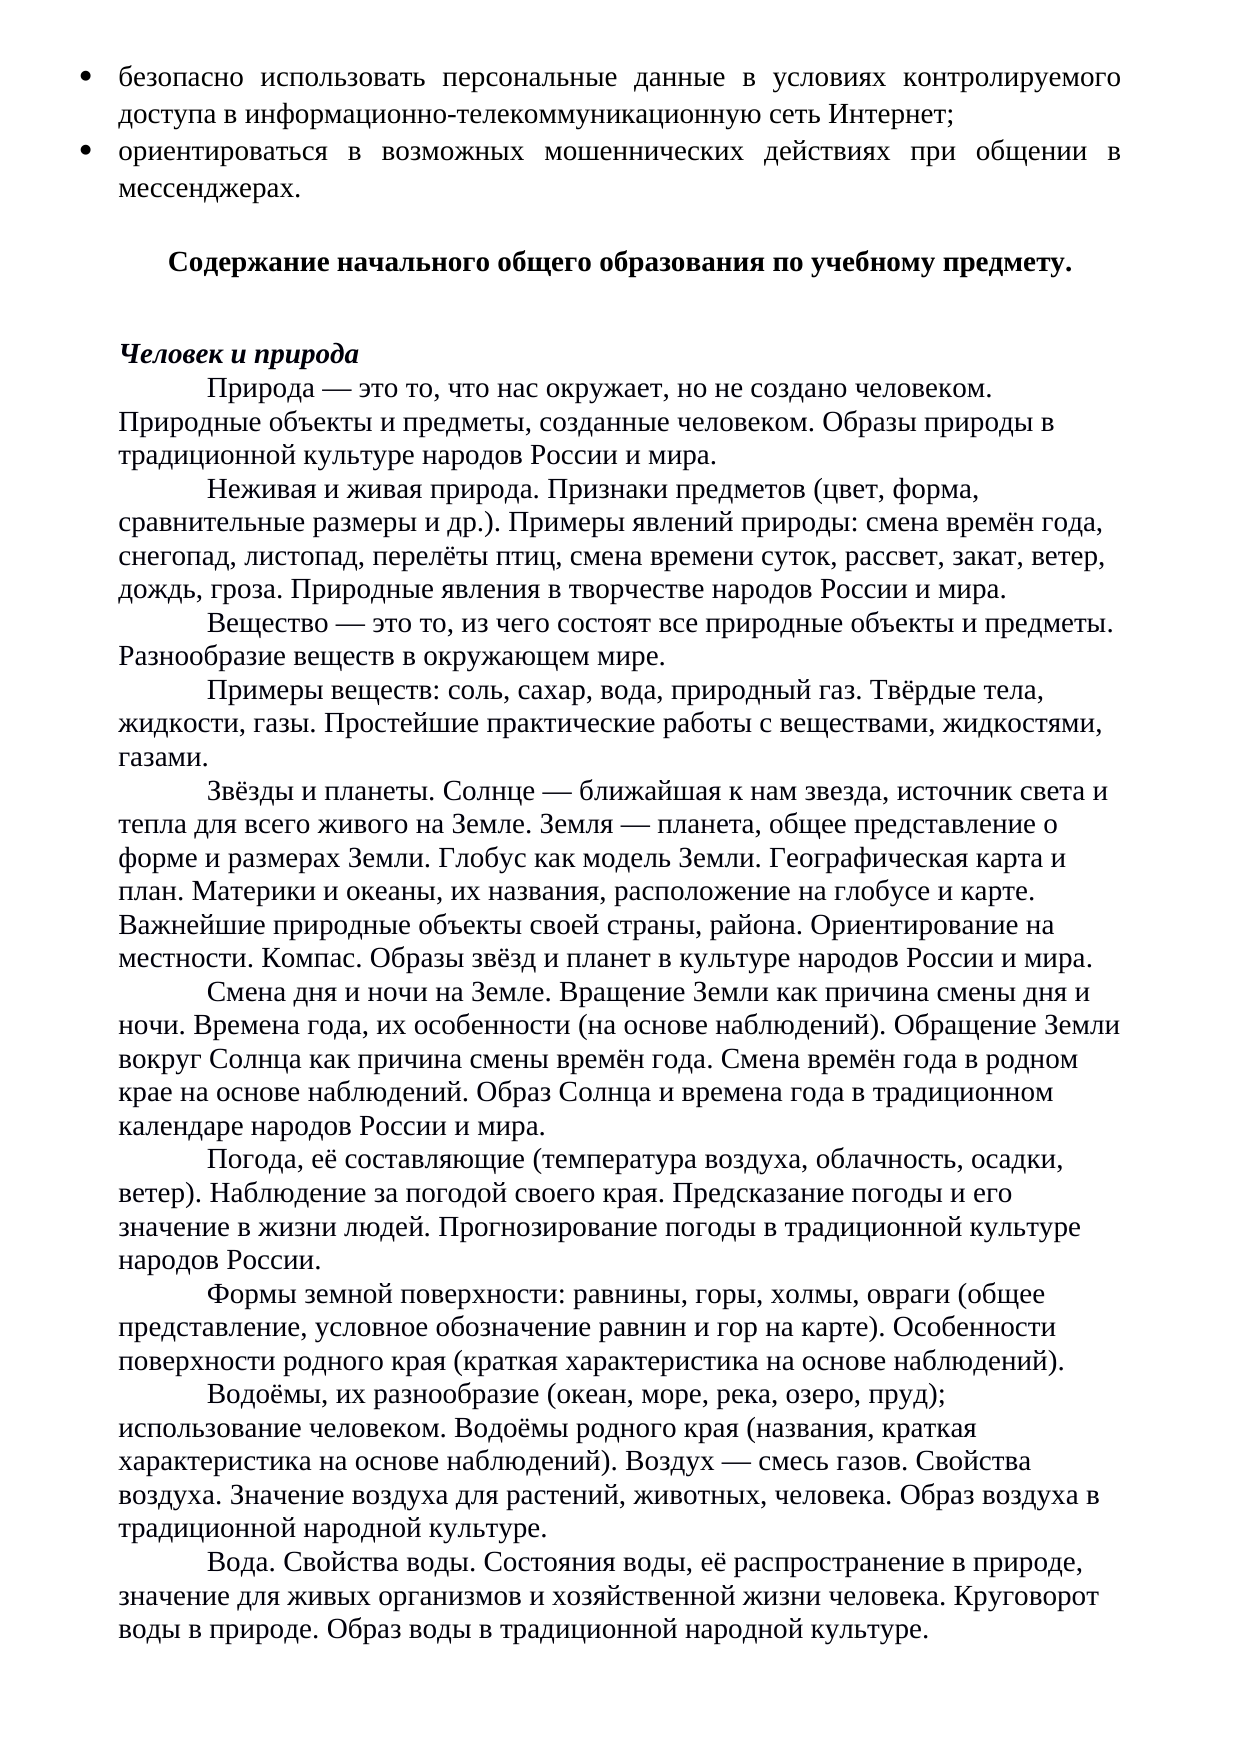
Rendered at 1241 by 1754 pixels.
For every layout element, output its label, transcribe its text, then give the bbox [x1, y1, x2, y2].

list ориентироваться в возможных мошеннических действиях при общении в мессенджерах. [81, 133, 1122, 203]
text Природа — это то, что нас окружает, но не создано человеком. Природные объекты и предметы, созданные человеком. Образы природы в традиционной культуре народов России и мира. [118, 370, 1122, 471]
text Человек и природа [118, 337, 1122, 370]
text Вещество — это то, из чего состоят все природные объекты и предметы. Разнообразие веществ в окружающем мире. [118, 605, 1122, 672]
text Звёзды и планеты. Солнце — ближайшая к нам звезда, источник света и тепла для всего живого на Земле. Земля — планета, общее представление о форме и размерах Земли. Глобус как модель Земли. Географическая карта и план. Материки и океаны, их названия, расположение на глобусе и карте. Важнейшие природные объекты своей страны, района. Ориентирование на местности. Компас. Образы звёзд и планет в культуре народов России и мира. [118, 773, 1122, 974]
text Примеры веществ: соль, сахар, вода, природный газ. Твёрдые тела, жидкости, газы. Простейшие практические работы с веществами, жидкостями, газами. [118, 672, 1122, 773]
text Водоёмы, их разнообразие (океан, море, река, озеро, пруд); использование человеком. Водоёмы родного края (названия, краткая характеристика на основе наблюдений). Воздух — смесь газов. Свойства воздуха. Значение воздуха для растений, животных, человека. Образ воздуха в традиционной народной культуре. [118, 1376, 1122, 1544]
text Погода, её составляющие (температура воздуха, облачность, осадки, ветер). Наблюдение за погодой своего края. Предсказание погоды и его значение в жизни людей. Прогнозирование погоды в традиционной культуре народов России. [118, 1142, 1122, 1276]
text Вода. Свойства воды. Состояния воды, её распространение в природе, значение для живых организмов и хозяйственной жизни человека. Круговорот воды в природе. Образ воды в традиционной народной культуре. [118, 1544, 1122, 1645]
text Смена дня и ночи на Земле. Вращение Земли как причина смены дня и ночи. Времена года, их особенности (на основе наблюдений). Обращение Земли вокруг Солнца как причина смены времён года. Смена времён года в родном крае на основе наблюдений. Образ Солнца и времена года в традиционном календаре народов России и мира. [118, 974, 1122, 1142]
list безопасно использовать персональные данные в условиях контролируемого доступа в информационно-телекоммуникационную сеть Интернет; [81, 59, 1122, 129]
text Неживая и живая природа. Признаки предметов (цвет, форма, сравнительные размеры и др.). Примеры явлений природы: смена времён года, снегопад, листопад, перелёты птиц, смена времени суток, рассвет, закат, ветер, дождь, гроза. Природные явления в творчестве народов России и мира. [118, 471, 1122, 605]
text Формы земной поверхности: равнины, горы, холмы, овраги (общее представление, условное обозначение равнин и гор на карте). Особенности поверхности родного края (краткая характеристика на основе наблюдений). [118, 1276, 1122, 1376]
text Содержание начального общего образования по учебному предмету. [118, 244, 1122, 277]
